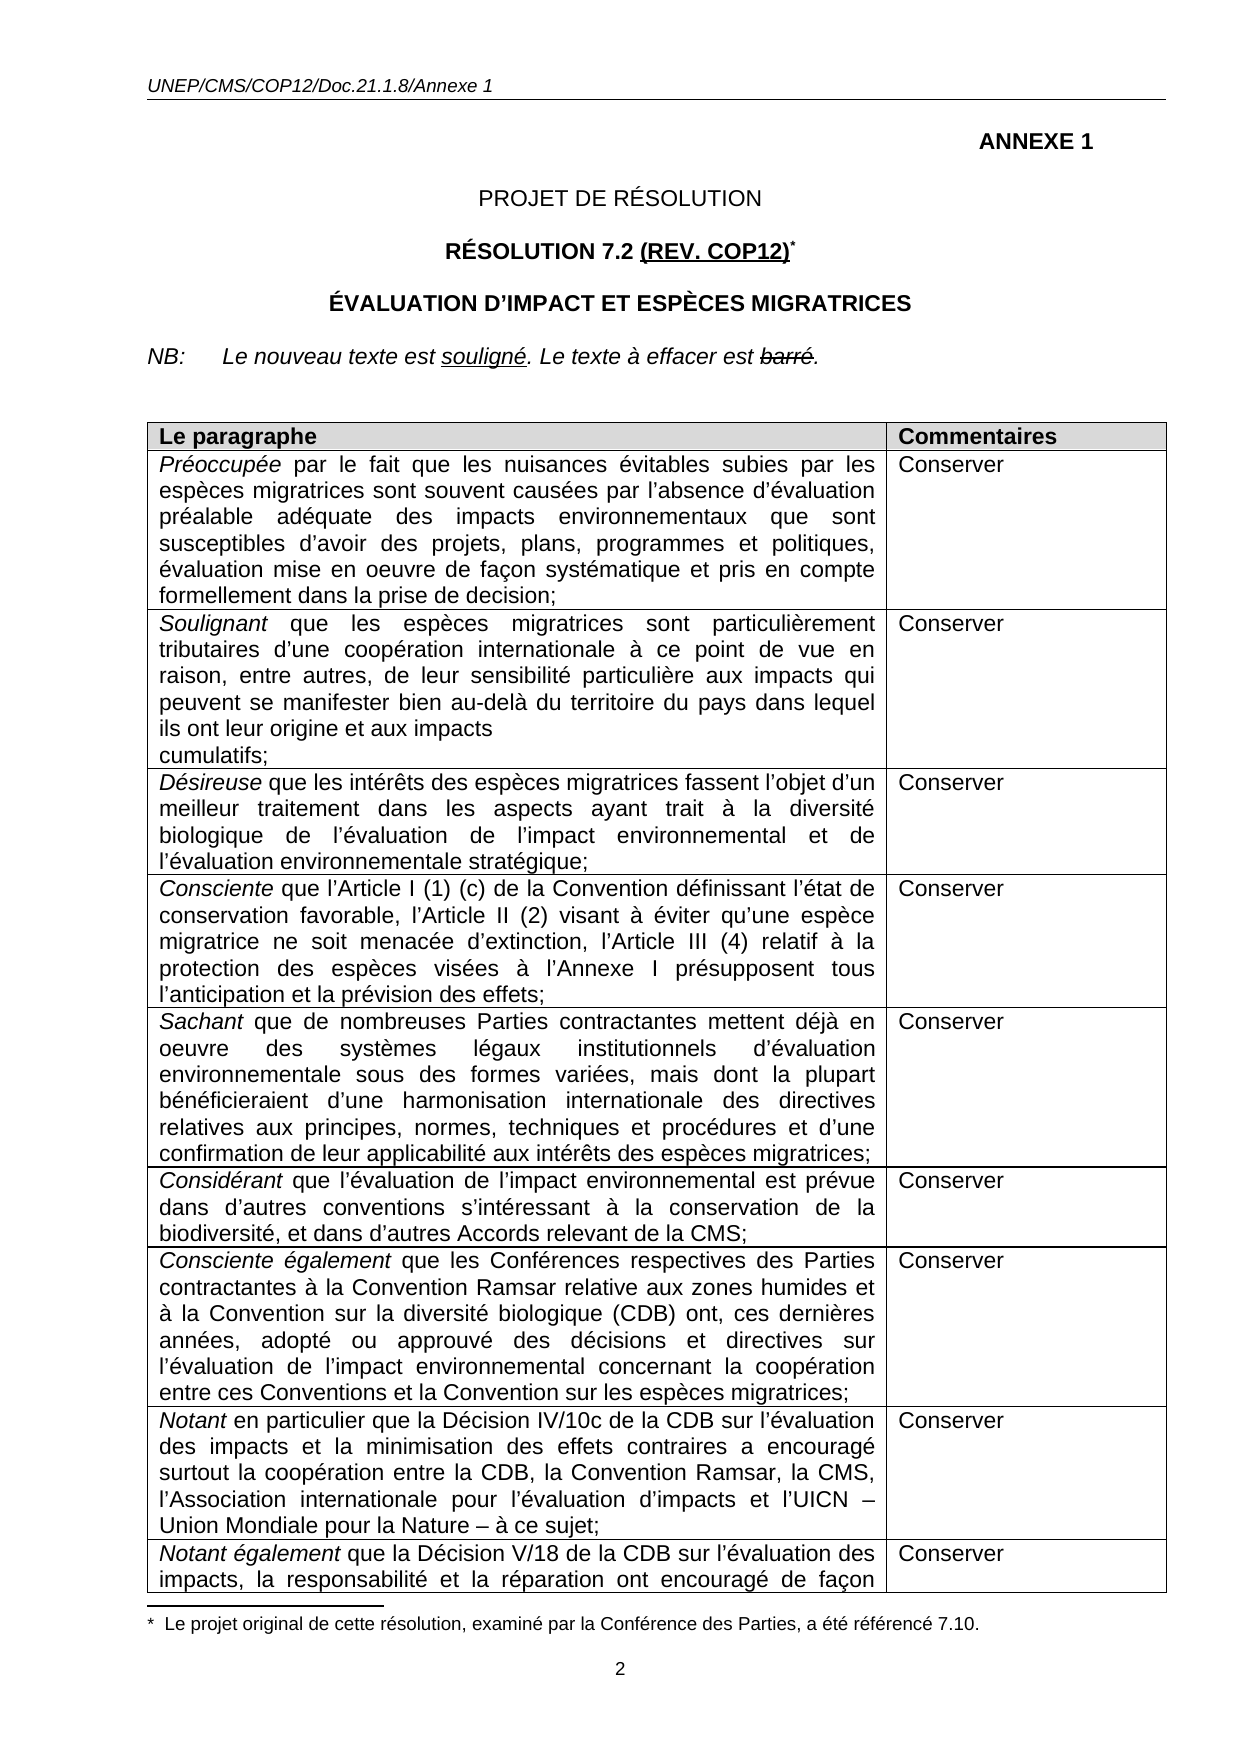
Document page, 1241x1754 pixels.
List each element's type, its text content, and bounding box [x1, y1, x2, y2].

table_cell Conserver [887, 610, 1166, 768]
table_cell Conserver [887, 769, 1166, 874]
text NB: Le nouveau texte est souligné. Le texte à effacer est barré. [147, 343, 1093, 369]
text AnnexE 1 [147, 128, 1093, 154]
table_cell Soulignant que les espèces migratrices sont particulièrement tributaires d’une coopération internationale à ce point de vue en raison, entre autres, de leur sensibilité particulière aux impacts qui peuvent se manifester bien au-delà du territoire du pays dans lequel ils ont leur origine et aux impacts cumulatifs; [148, 610, 886, 768]
table_header Le paragraphe [148, 423, 886, 449]
table_cell Consciente également que les Conférences respectives des Parties contractantes à la Convention Ramsar relative aux zones humides et à la Convention sur la diversité biologique (CDB) ont, ces dernières années, adopté ou approuvé des décisions et directives sur l’évaluation de l’impact environnemental concernant la coopération entre ces Conventions et la Convention sur les espèces migratrices; [148, 1248, 886, 1406]
table_cell Conserver [887, 875, 1166, 1007]
table_cell Conserver [887, 1168, 1166, 1246]
text ÉVALUATION D’IMPACT ET ESPÈCES MIGRATRICES [147, 290, 1093, 317]
table_cell Désireuse que les intérêts des espèces migratrices fassent l’objet d’un meilleur traitement dans les aspects ayant trait à la diversité biologique de l’évaluation de l’impact environnemental et de l’évaluation environnementale stratégique; [148, 769, 886, 874]
table_cell Conserver [887, 1407, 1166, 1538]
table_cell Sachant que de nombreuses Parties contractantes mettent déjà en oeuvre des systèmes légaux institutionnels d’évaluation environnementale sous des formes variées, mais dont la plupart bénéficieraient d’une harmonisation internationale des directives relatives aux principes, normes, techniques et procédures et d’une confirmation de leur applicabilité aux intérêts des espèces migratrices; [148, 1008, 886, 1166]
table_header Commentaires [887, 423, 1166, 449]
table_cell Consciente que l’Article I (1) (c) de la Convention définissant l’état de conservation favorable, l’Article II (2) visant à éviter qu’une espèce migratrice ne soit menacée d’extinction, l’Article III (4) relatif à la protection des espèces visées à l’Annexe I présupposent tous l’anticipation et la prévision des effets; [148, 875, 886, 1007]
table_cell Conserver [887, 1248, 1166, 1406]
table_cell Notant en particulier que la Décision IV/10c de la CDB sur l’évaluation des impacts et la minimisation des effets contraires a encouragé surtout la coopération entre la CDB, la Convention Ramsar, la CMS, l’Association internationale pour l’évaluation d’impacts et l’UICN – Union Mondiale pour la Nature – à ce sujet; [148, 1407, 886, 1538]
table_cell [148, 1540, 886, 1592]
text PROJET DE RÉSOLUTION [147, 185, 1093, 211]
text rÉsolution 7.2 (REV. COP12)* [147, 238, 1093, 264]
table_cell Conserver [887, 1008, 1166, 1166]
table_cell Conserver [887, 451, 1166, 609]
table_cell Conserver [887, 1540, 1166, 1592]
table_cell Préoccupée par le fait que les nuisances évitables subies par les espèces migratrices sont souvent causées par l’absence d’évaluation préalable adéquate des impacts environnementaux que sont susceptibles d’avoir des projets, plans, programmes et politiques, évaluation mise en oeuvre de façon systématique et pris en compte formellement dans la prise de decision; [148, 451, 886, 609]
table_cell Considérant que l’évaluation de l’impact environnemental est prévue dans d’autres conventions s’intéressant à la conservation de la biodiversité, et dans d’autres Accords relevant de la CMS; [148, 1168, 886, 1246]
